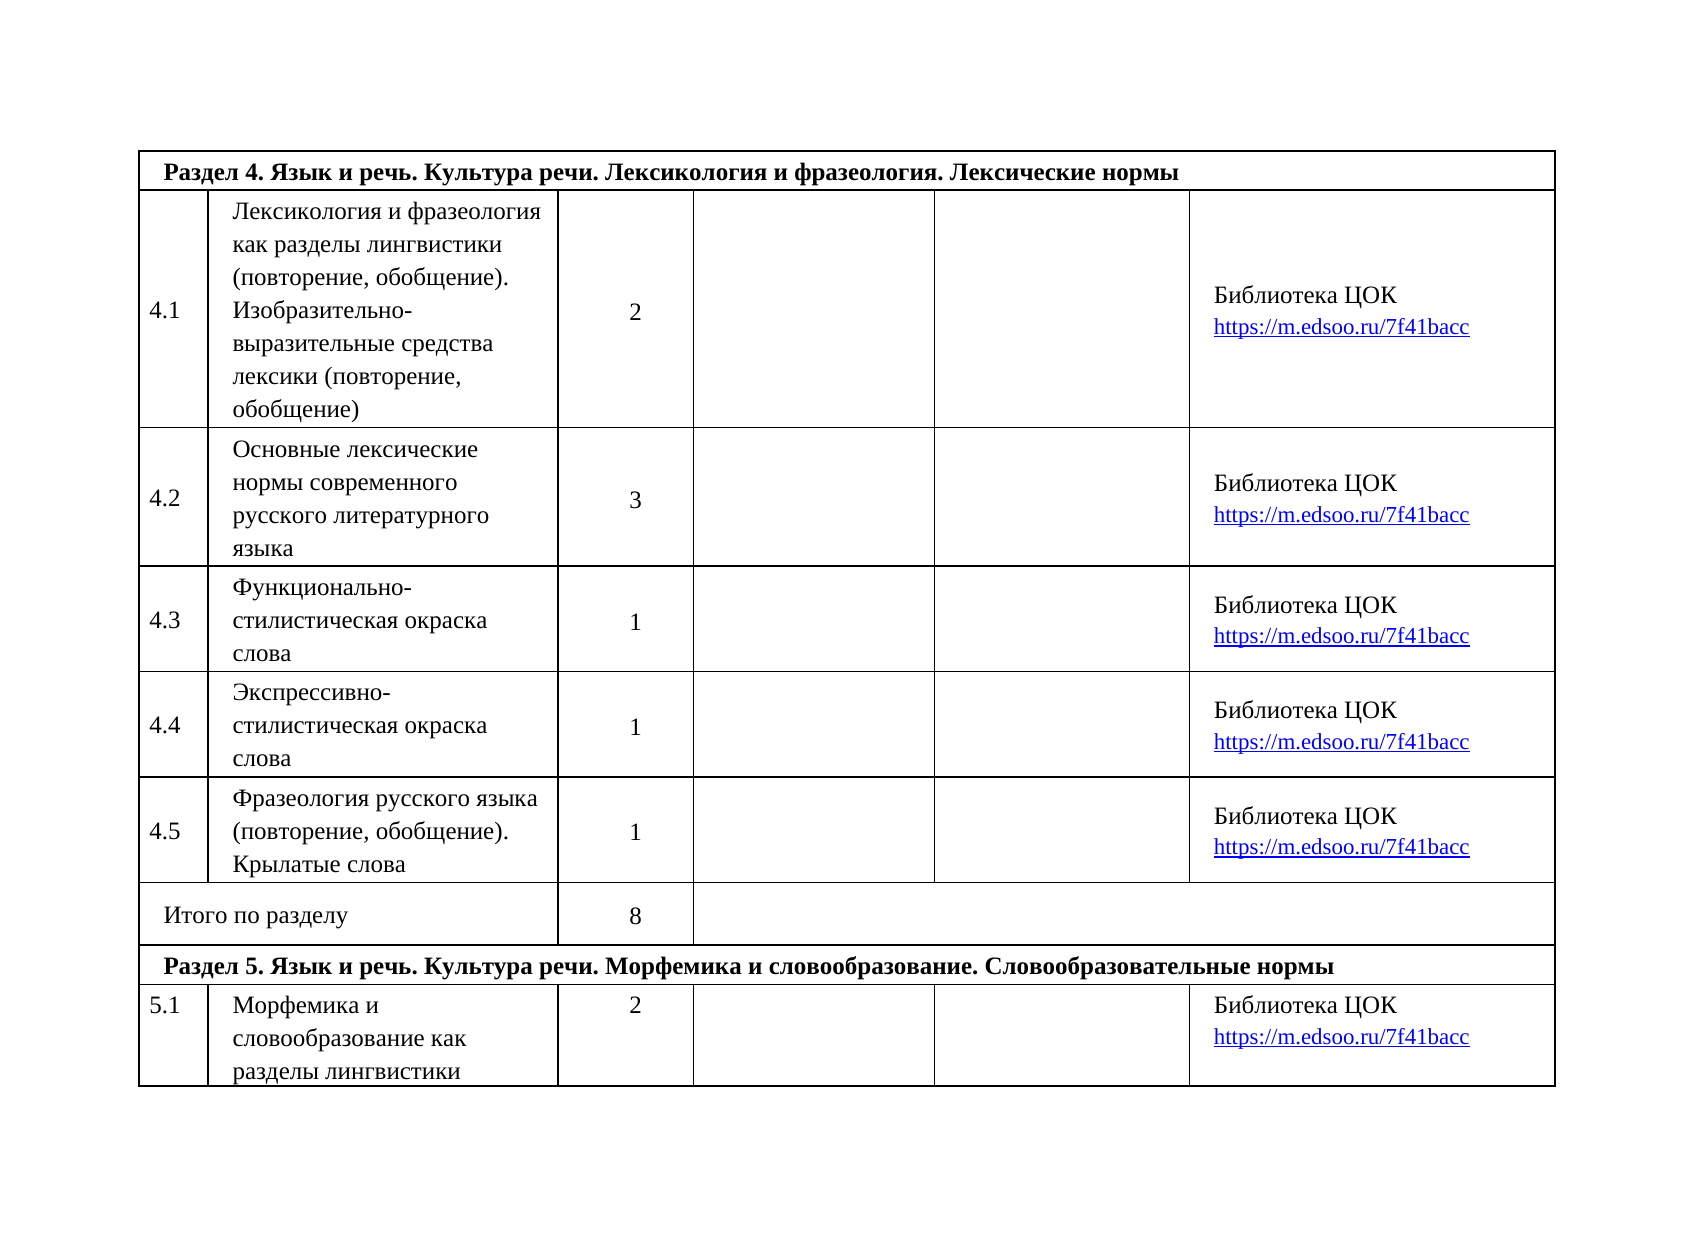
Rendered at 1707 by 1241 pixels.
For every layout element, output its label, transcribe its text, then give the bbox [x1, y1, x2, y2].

table_cell Функционально-стилистическая окраска слова [209, 567, 557, 671]
table_cell 4.2 [140, 428, 207, 565]
table_cell Раздел 5. Язык и речь. Культура речи. Морфемика и словообразование. Словообразовательные нормы [140, 946, 1554, 984]
table_cell Раздел 4. Язык и речь. Культура речи. Лексикология и фразеология. Лексические нормы [140, 152, 1554, 189]
table_cell Лексикология и фразеология как разделы лингвистики (повторение, обобщение). Изобразительно-выразительные средства лексики (повторение, обобщение) [209, 191, 557, 427]
table_cell [935, 672, 1189, 776]
table_cell 1 [559, 672, 693, 776]
table_cell 8 [559, 883, 693, 944]
table_cell [935, 567, 1189, 671]
table_cell Библиотека ЦОК https://m.edsoo.ru/7f41bacc [1190, 567, 1554, 671]
table_cell Фразеология русского языка (повторение, обобщение). Крылатые слова [209, 778, 557, 882]
table_cell 2 [559, 985, 693, 1085]
table_cell 4.1 [140, 191, 207, 427]
table_cell 3 [559, 428, 693, 565]
table_cell 4.5 [140, 778, 207, 882]
table_cell [935, 428, 1189, 565]
table_cell [694, 428, 934, 565]
table_cell [935, 985, 1189, 1085]
table_cell Экспрессивно-стилистическая окраска слова [209, 672, 557, 776]
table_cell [1190, 191, 1554, 427]
table_cell 1 [559, 567, 693, 671]
table_cell 4.3 [140, 567, 207, 671]
table_cell Итого по разделу [140, 883, 557, 944]
table_cell [935, 191, 1189, 427]
table_cell 4.4 [140, 672, 207, 776]
table_cell [694, 778, 934, 882]
table_cell 1 [559, 778, 693, 882]
table_cell [694, 883, 1554, 944]
table_cell 5.1 [140, 985, 207, 1085]
table_cell Основные лексические нормы современного русского литературного языка [209, 428, 557, 565]
table_cell Библиотека ЦОК https://m.edsoo.ru/7f41bacc [1190, 672, 1554, 776]
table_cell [209, 985, 557, 1085]
table_cell 2 [559, 191, 693, 427]
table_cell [1190, 985, 1554, 1085]
table_cell [935, 778, 1189, 882]
table_cell [694, 672, 934, 776]
table_cell [694, 567, 934, 671]
table_cell [694, 985, 934, 1085]
table_cell Библиотека ЦОК https://m.edsoo.ru/7f41bacc [1190, 428, 1554, 565]
table_cell [694, 191, 934, 427]
table_cell Библиотека ЦОК https://m.edsoo.ru/7f41bacc [1190, 778, 1554, 882]
